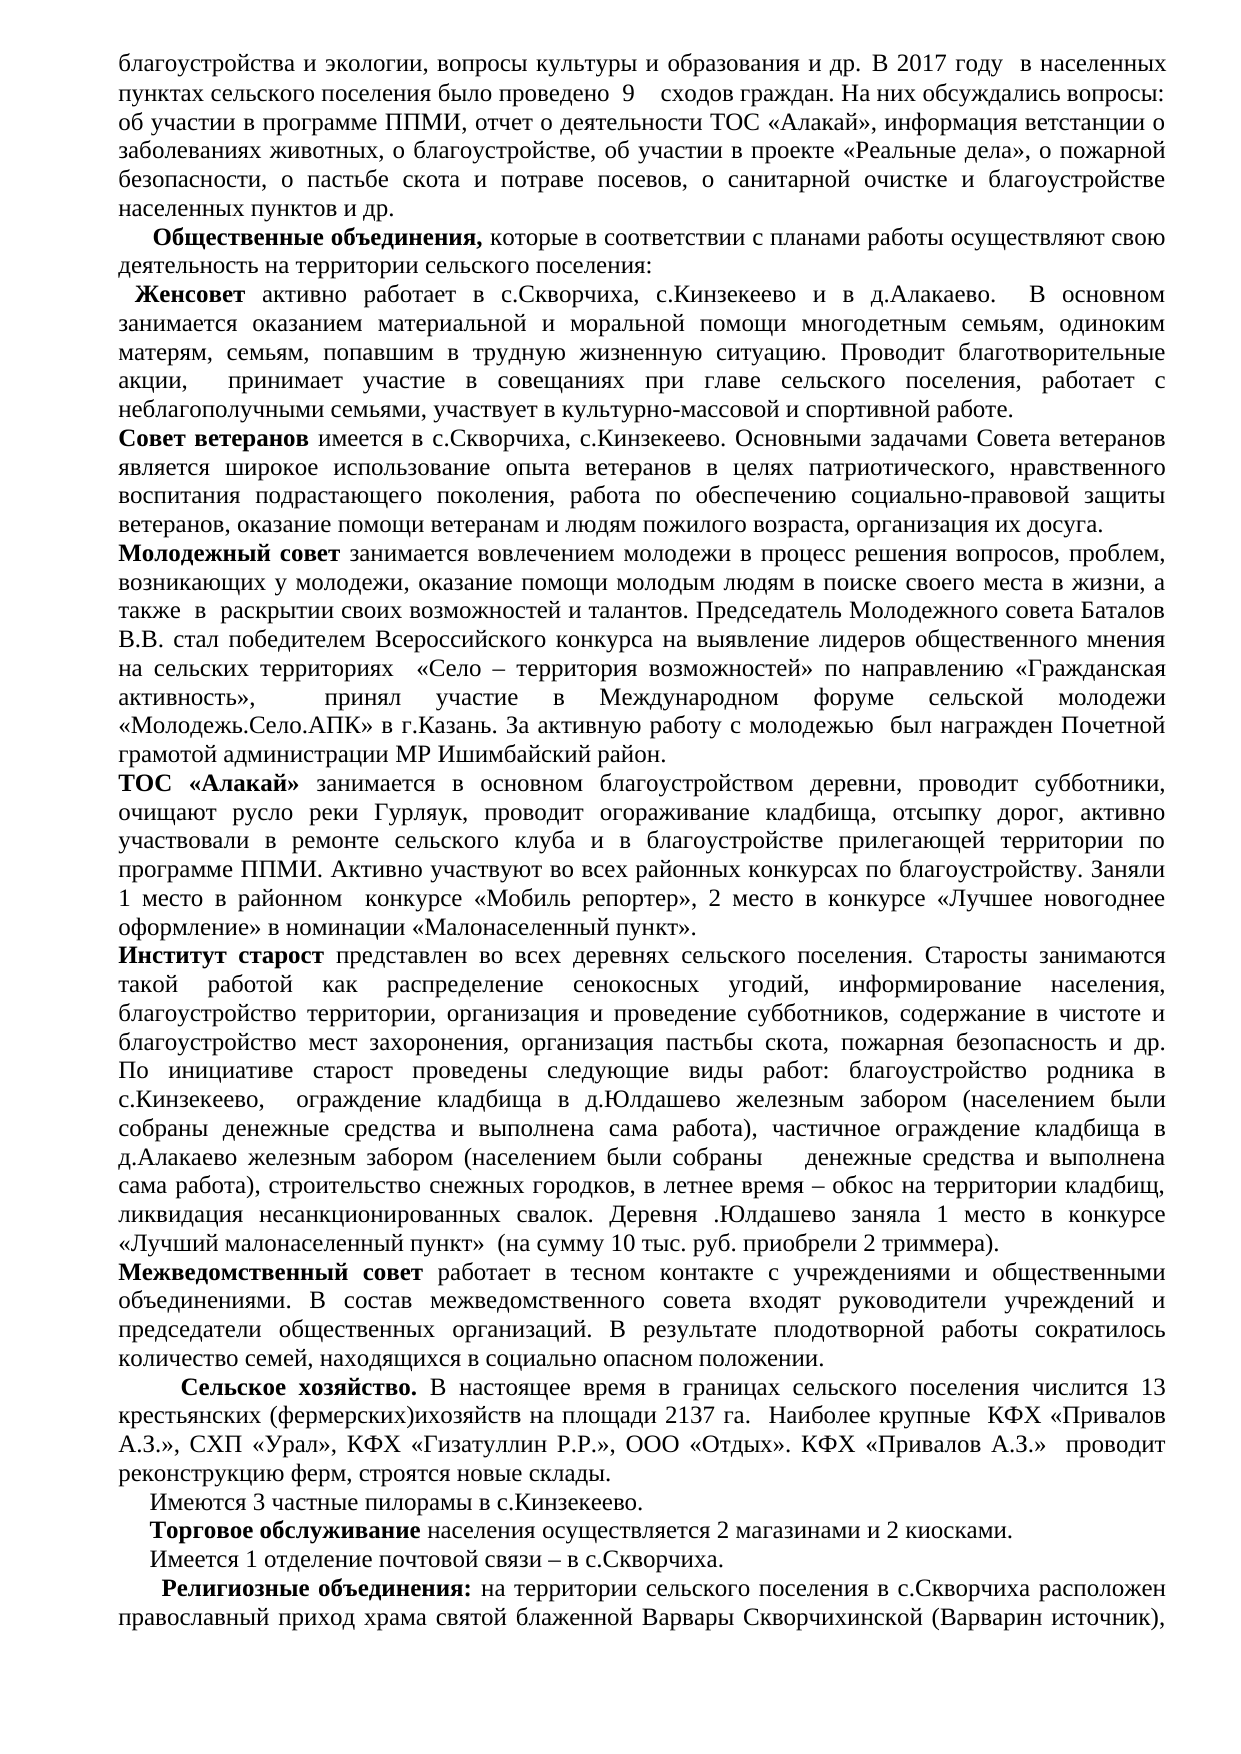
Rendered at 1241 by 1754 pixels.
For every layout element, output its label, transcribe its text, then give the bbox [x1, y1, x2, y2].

text Молодежный совет занимается вовлечением молодежи в процесс решения вопросов, проблем, возникающих у молодежи, оказание помощи молодым людям в поиске своего места в жизни, а также в раскрытии своих возможностей и талантов. Председатель Молодежного совета Баталов В.В. стал победителем Всероссийского конкурса на выявление лидеров общественного мнения на сельских территориях «Село – территория возможностей» по направлению «Гражданская активность», принял участие в Международном форуме сельской молодежи «Молодежь.Село.АПК» в г.Казань. За активную работу с молодежью был награжден Почетной грамотой администрации МР Ишимбайский район. [118, 538, 1167, 768]
text Имеются 3 частные пилорамы в с.Кинзекеево. [118, 1487, 1167, 1515]
text Женсовет активно работает в с.Скворчиха, с.Кинзекеево и в д.Алакаево. В основном занимается оказанием материальной и моральной помощи многодетным семьям, одиноким матерям, семьям, попавшим в трудную жизненную ситуацию. Проводит благотворительные акции, принимает участие в совещаниях при главе сельского поселения, работает с неблагополучными семьями, участвует в культурно-массовой и спортивной работе. [118, 279, 1167, 423]
text Имеется 1 отделение почтовой связи – в с.Скворчиха. [118, 1544, 1167, 1573]
text Торговое обслуживание населения осуществляется 2 магазинами и 2 киосками. [118, 1515, 1167, 1544]
text Институт старост представлен во всех деревнях сельского поселения. Старосты занимаются такой работой как распределение сенокосных угодий, информирование населения, благоустройство территории, организация и проведение субботников, содержание в чистоте и благоустройство мест захоронения, организация пастьбы скота, пожарная безопасность и др. По инициативе старост проведены следующие виды работ: благоустройство родника в с.Кинзекеево, ограждение кладбища в д.Юлдашево железным забором (населением были собраны денежные средства и выполнена сама работа), частичное ограждение кладбища в д.Алакаево железным забором (населением были собраны денежные средства и выполнена сама работа), строительство снежных городков, в летнее время – обкос на территории кладбищ, ликвидация несанкционированных свалок. Деревня .Юлдашево заняла 1 место в конкурсе «Лучший малонаселенный пункт» (на сумму 10 тыс. руб. приобрели 2 триммера). [118, 940, 1167, 1257]
text ТОС «Алакай» занимается в основном благоустройством деревни, проводит субботники, очищают русло реки Гурляук, проводит огораживание кладбища, отсыпку дорог, активно участвовали в ремонте сельского клуба и в благоустройстве прилегающей территории по программе ППМИ. Активно участвуют во всех районных конкурсах по благоустройству. Заняли 1 место в районном конкурсе «Мобиль репортер», 2 место в конкурсе «Лучшее новогоднее оформление» в номинации «Малонаселенный пункт». [118, 768, 1167, 940]
text Сельское хозяйство. В настоящее время в границах сельского поселения числится 13 крестьянских (фермерских)ихозяйств на площади 2137 га. Наиболее крупные КФХ «Привалов А.З.», СХП «Урал», КФХ «Гизатуллин Р.Р.», ООО «Отдых». КФХ «Привалов А.З.» проводит реконструкцию ферм, строятся новые склады. [118, 1372, 1167, 1487]
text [118, 44, 1167, 222]
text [118, 1573, 1167, 1630]
text Межведомственный совет работает в тесном контакте с учреждениями и общественными объединениями. В состав межведомственного совета входят руководители учреждений и председатели общественных организаций. В результате плодотворной работы сократилось количество семей, находящихся в социально опасном положении. [118, 1257, 1167, 1372]
text Совет ветеранов имеется в с.Скворчиха, с.Кинзекеево. Основными задачами Совета ветеранов является широкое использование опыта ветеранов в целях патриотического, нравственного воспитания подрастающего поколения, работа по обеспечению социально-правовой защиты ветеранов, оказание помощи ветеранам и людям пожилого возраста, организация их досуга. [118, 423, 1167, 538]
text Общественные объединения, которые в соответствии с планами работы осуществляют свою деятельность на территории сельского поселения: [118, 222, 1167, 279]
